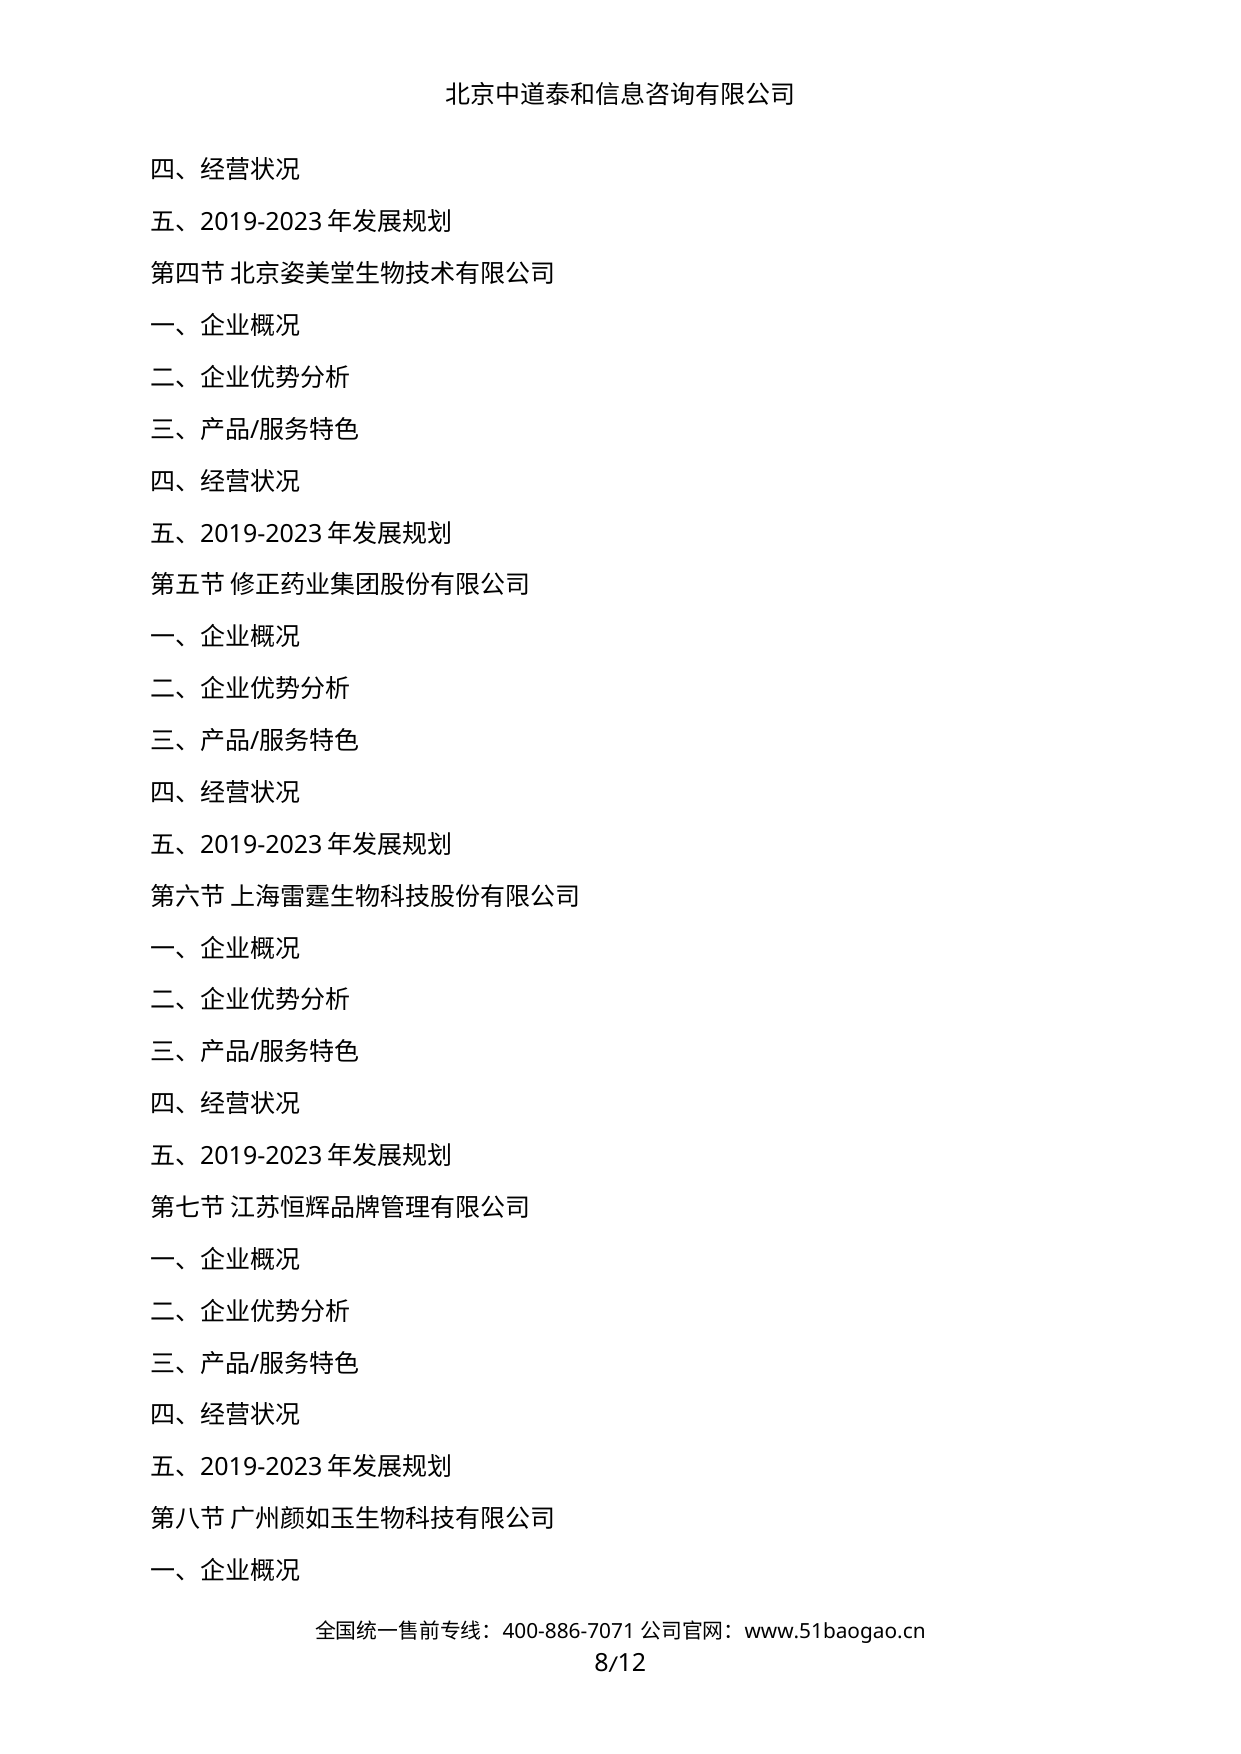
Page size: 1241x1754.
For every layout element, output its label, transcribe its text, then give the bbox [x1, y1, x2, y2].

text 一、企业概况 [150, 1239, 1090, 1276]
text 二、企业优势分析 [150, 980, 1090, 1016]
text 第七节 江苏恒辉品牌管理有限公司 [150, 1187, 1090, 1224]
text 二、企业优势分析 [150, 669, 1090, 705]
text 第五节 修正药业集团股份有限公司 [150, 565, 1090, 601]
text 二、企业优势分析 [150, 1291, 1090, 1327]
text 五、2019-2023年发展规划 [150, 513, 1090, 549]
text 一、企业概况 [150, 306, 1090, 342]
text 第六节 上海雷霆生物科技股份有限公司 [150, 876, 1090, 912]
text 三、产品/服务特色 [150, 721, 1090, 757]
text 四、经营状况 [150, 1395, 1090, 1431]
text 一、企业概况 [150, 1551, 1090, 1587]
text 四、经营状况 [150, 461, 1090, 497]
text 二、企业优势分析 [150, 357, 1090, 394]
text 第四节 北京姿美堂生物技术有限公司 [150, 254, 1090, 290]
text 三、产品/服务特色 [150, 1032, 1090, 1068]
text 四、经营状况 [150, 1084, 1090, 1120]
text 四、经营状况 [150, 150, 1090, 186]
text 五、2019-2023年发展规划 [150, 202, 1090, 238]
text 五、2019-2023年发展规划 [150, 1447, 1090, 1483]
text 一、企业概况 [150, 928, 1090, 964]
text 四、经营状况 [150, 772, 1090, 809]
text 第八节 广州颜如玉生物科技有限公司 [150, 1499, 1090, 1535]
text 一、企业概况 [150, 617, 1090, 653]
text 五、2019-2023年发展规划 [150, 824, 1090, 861]
text 五、2019-2023年发展规划 [150, 1136, 1090, 1172]
text 三、产品/服务特色 [150, 409, 1090, 446]
text 三、产品/服务特色 [150, 1343, 1090, 1379]
